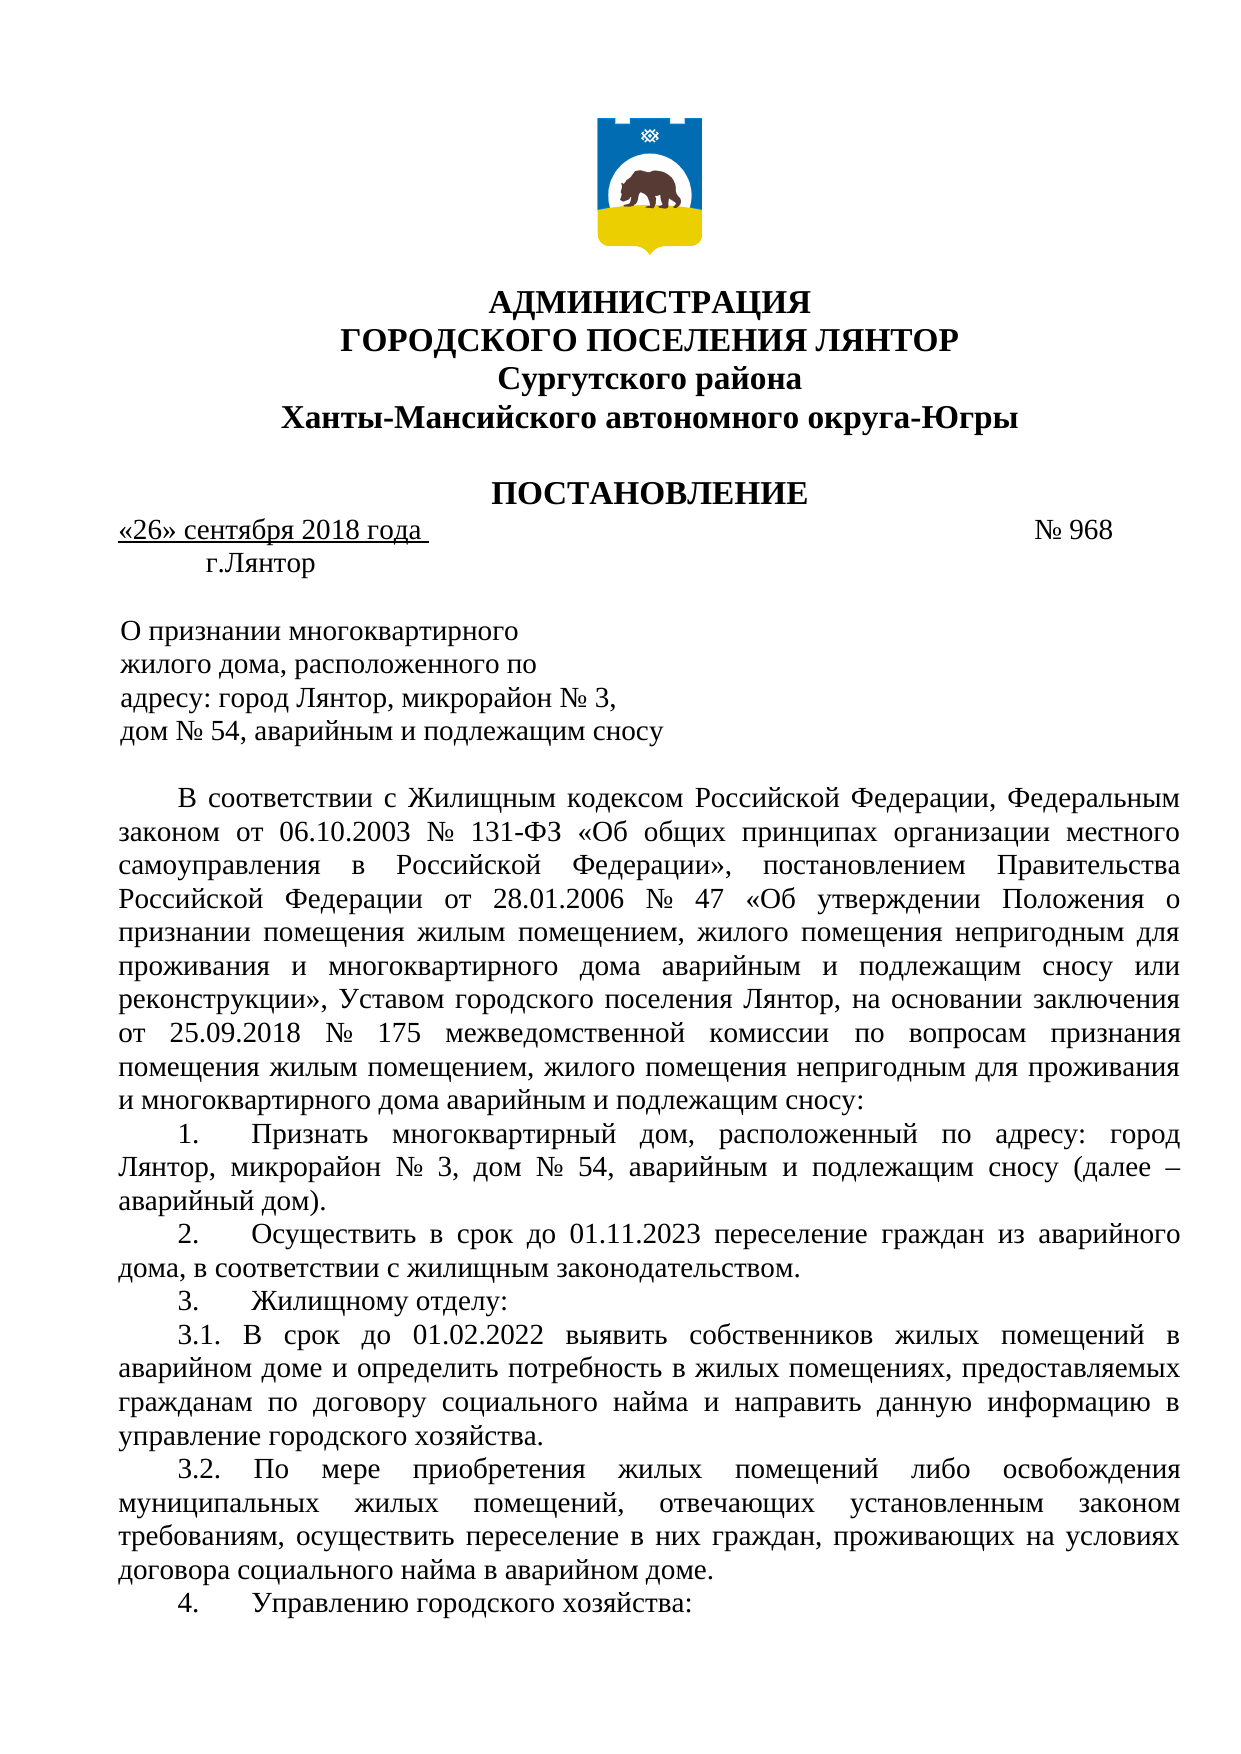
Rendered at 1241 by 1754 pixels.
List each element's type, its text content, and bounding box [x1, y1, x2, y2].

list Признать многоквартирный дом, расположенный по адресу: город Лянтор, микрорайон № 3, дом № 54, аварийным и подлежащим сносу (далее – аварийный дом). [118, 1116, 1181, 1216]
text 3.1. В срок до 01.02.2022 выявить собственников жилых помещений в аварийном доме и определить потребность в жилых помещениях, предоставляемых гражданам по договору социального найма и направить данную информацию в управление городского хозяйства. [118, 1317, 1181, 1451]
list Управлению городского хозяйства: [118, 1585, 1181, 1619]
text АДМИНИСТРАЦИЯ [118, 282, 1181, 320]
text дом № 54, аварийным и подлежащим сносу [120, 713, 1089, 747]
text О признании многоквартирного [120, 613, 1089, 646]
text г.Лянтор [118, 546, 1181, 579]
text В соответствии с Жилищным кодексом Российской Федерации, Федеральным законом от 06.10.2003 № 131-ФЗ «Об общих принципах организации местного самоуправления в Российской Федерации», постановлением Правительства Российской Федерации от 28.01.2006 № 47 «Об утверждении Положения о признании помещения жилым помещением, жилого помещения непригодным для проживания и многоквартирного дома аварийным и подлежащим сносу или реконструкции», Уставом городского поселения Лянтор, на основании заключения от 25.09.2018 № 175 межведомственной комиссии по вопросам признания помещения жилым помещением, жилого помещения непригодным для проживания и многоквартирного дома аварийным и подлежащим сносу: [118, 780, 1181, 1116]
text 3.2. По мере приобретения жилых помещений либо освобождения муниципальных жилых помещений, отвечающих установленным законом требованиям, осуществить переселение в них граждан, проживающих на условиях договора социального найма в аварийном доме. [118, 1451, 1181, 1585]
text адресу: город Лянтор, микрорайон № 3, [120, 680, 1089, 713]
list Осуществить в срок до 01.11.2023 переселение граждан из аварийного дома, в соответствии с жилищным законодательством. [118, 1216, 1181, 1283]
text Сургутского района [118, 359, 1181, 397]
text ГОРОДСКОГО ПОСЕЛЕНИЯ ЛЯНТОР [118, 320, 1181, 359]
text ПОСТАНОВЛЕНИЕ [118, 474, 1181, 512]
text «26» сентября 2018 года № 968 [118, 512, 1181, 546]
text Ханты-Мансийского автономного округа-Югры [118, 397, 1181, 435]
text жилого дома, расположенного по [120, 646, 1089, 680]
list Жилищному отделу: [118, 1283, 1181, 1317]
